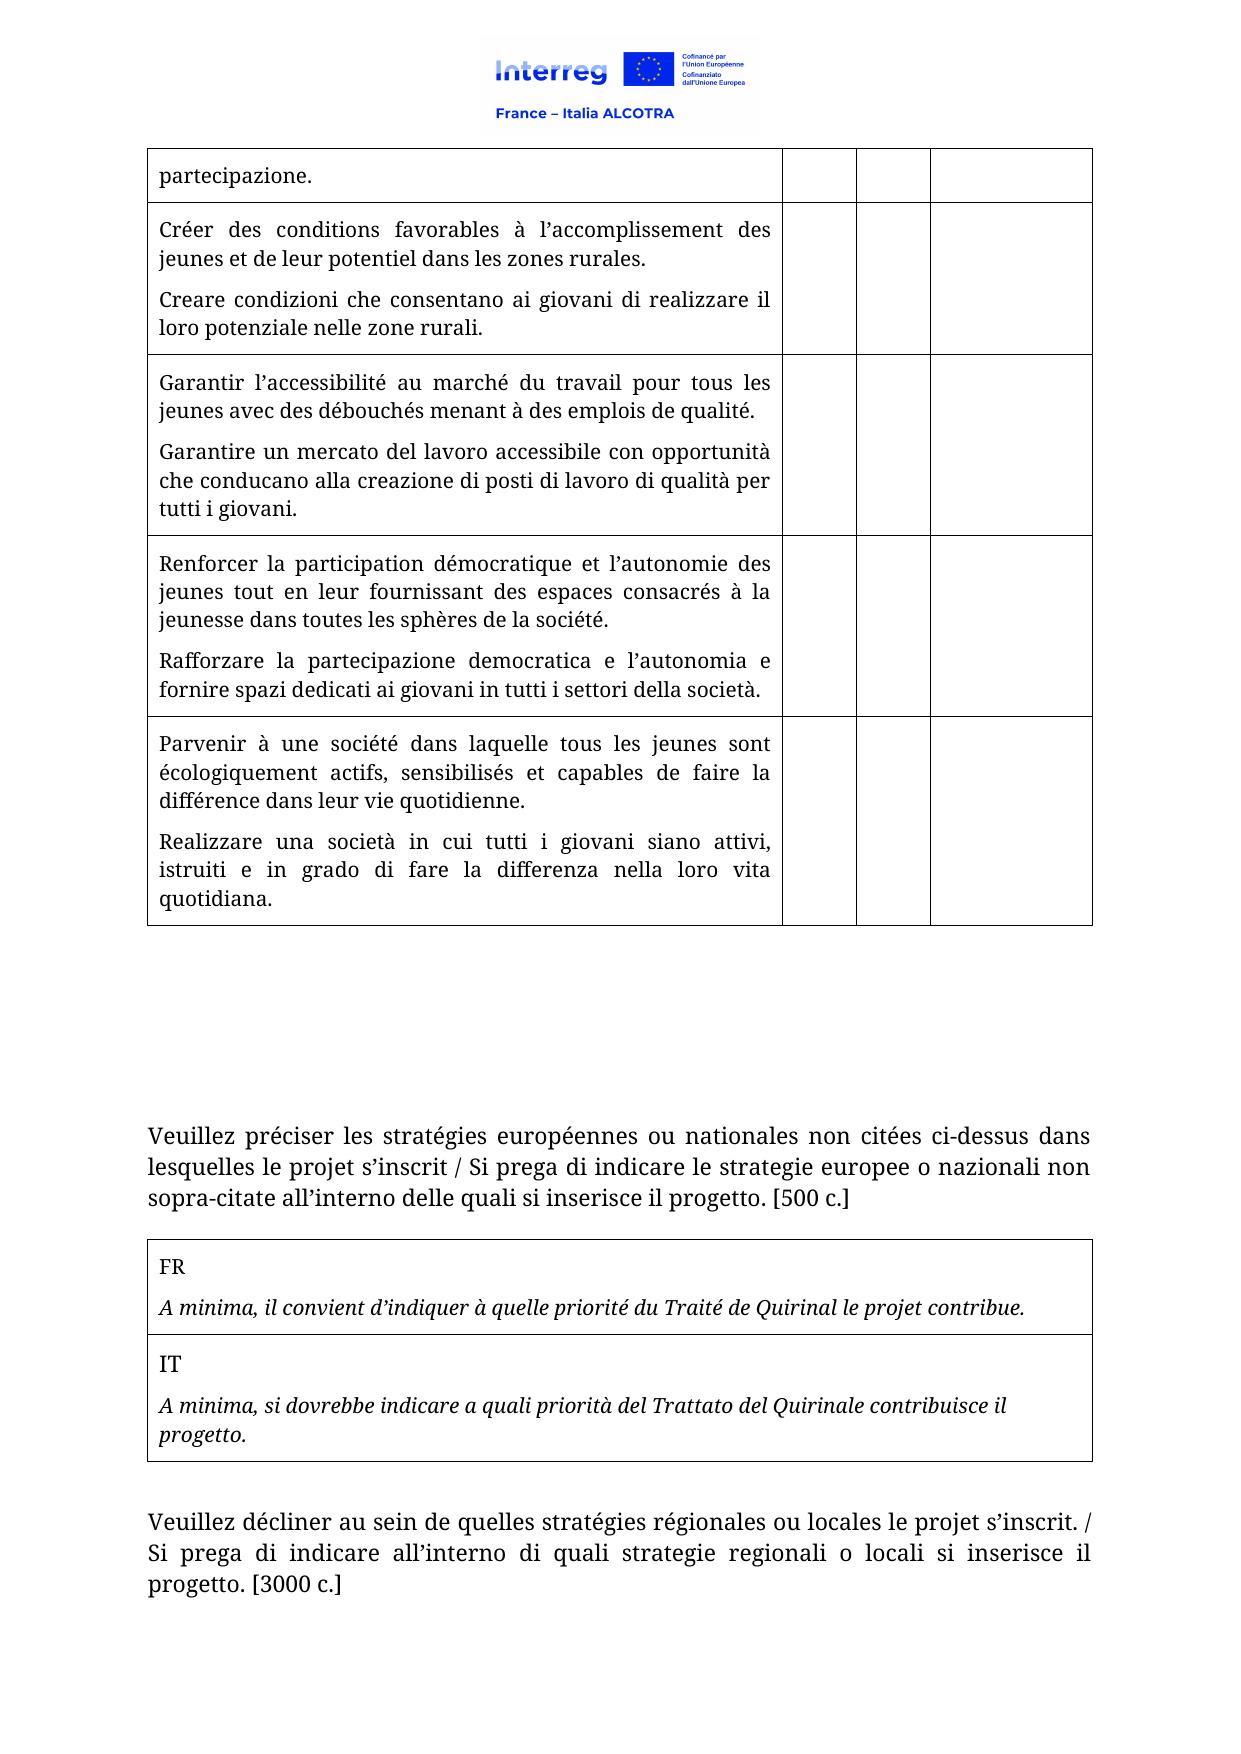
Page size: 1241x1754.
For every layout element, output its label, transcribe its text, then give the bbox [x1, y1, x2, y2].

table_cell [931, 355, 1092, 535]
table_cell [931, 536, 1092, 716]
table_cell [857, 203, 930, 354]
table_cell [931, 717, 1092, 925]
table_cell Garantir l’accessibilité au marché du travail pour tous les jeunes avec des débouchés menant à des emplois de qualité. Garantire un mercato del lavoro accessibile con opportunità che conducano alla creazione di posti di lavoro di qualità per tutti i giovani. [148, 355, 782, 535]
table_cell [931, 203, 1092, 354]
table_cell Créer des conditions favorables à l’accomplissement des jeunes et de leur potentiel dans les zones rurales. Creare condizioni che consentano ai giovani di realizzare il loro potenziale nelle zone rurali. [148, 203, 782, 354]
table_cell [931, 149, 1092, 202]
text Veuillez décliner au sein de quelles stratégies régionales ou locales le projet s’inscrit. / Si prega di indicare all’interno di quali strategie regionali o locali si inserisce il progetto. [3000 c.] [148, 1505, 1093, 1599]
table_cell [783, 717, 856, 925]
text Veuillez préciser les stratégies européennes ou nationales non citées ci-dessus dans lesquelles le projet s’inscrit / Si prega di indicare le strategie europee o nazionali non sopra-citate all’interno delle quali si inserisce il progetto. [500 c.] [148, 1120, 1093, 1213]
picture [479, 35, 761, 135]
table_cell Renforcer la participation démocratique et l’autonomie des jeunes tout en leur fournissant des espaces consacrés à la jeunesse dans toutes les sphères de la société. Rafforzare la partecipazione democratica e l’autonomia e fornire spazi dedicati ai giovani in tutti i settori della società. [148, 536, 782, 716]
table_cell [148, 149, 782, 202]
table_cell [857, 355, 930, 535]
table_cell [783, 203, 856, 354]
table_cell [783, 355, 856, 535]
table_header FR A minima, il convient d’indiquer à quelle priorité du Traité de Quirinal le projet contribue. [148, 1240, 1092, 1334]
table_cell [783, 536, 856, 716]
table_cell [857, 717, 930, 925]
table_cell Parvenir à une société dans laquelle tous les jeunes sont écologiquement actifs, sensibilisés et capables de faire la différence dans leur vie quotidienne. Realizzare una società in cui tutti i giovani siano attivi, istruiti e in grado di fare la differenza nella loro vita quotidiana. [148, 717, 782, 925]
table_cell [783, 149, 856, 202]
table_cell [857, 536, 930, 716]
table_cell IT A minima, si dovrebbe indicare a quali priorità del Trattato del Quirinale contribuisce il progetto. [148, 1335, 1092, 1461]
table_cell [857, 149, 930, 202]
